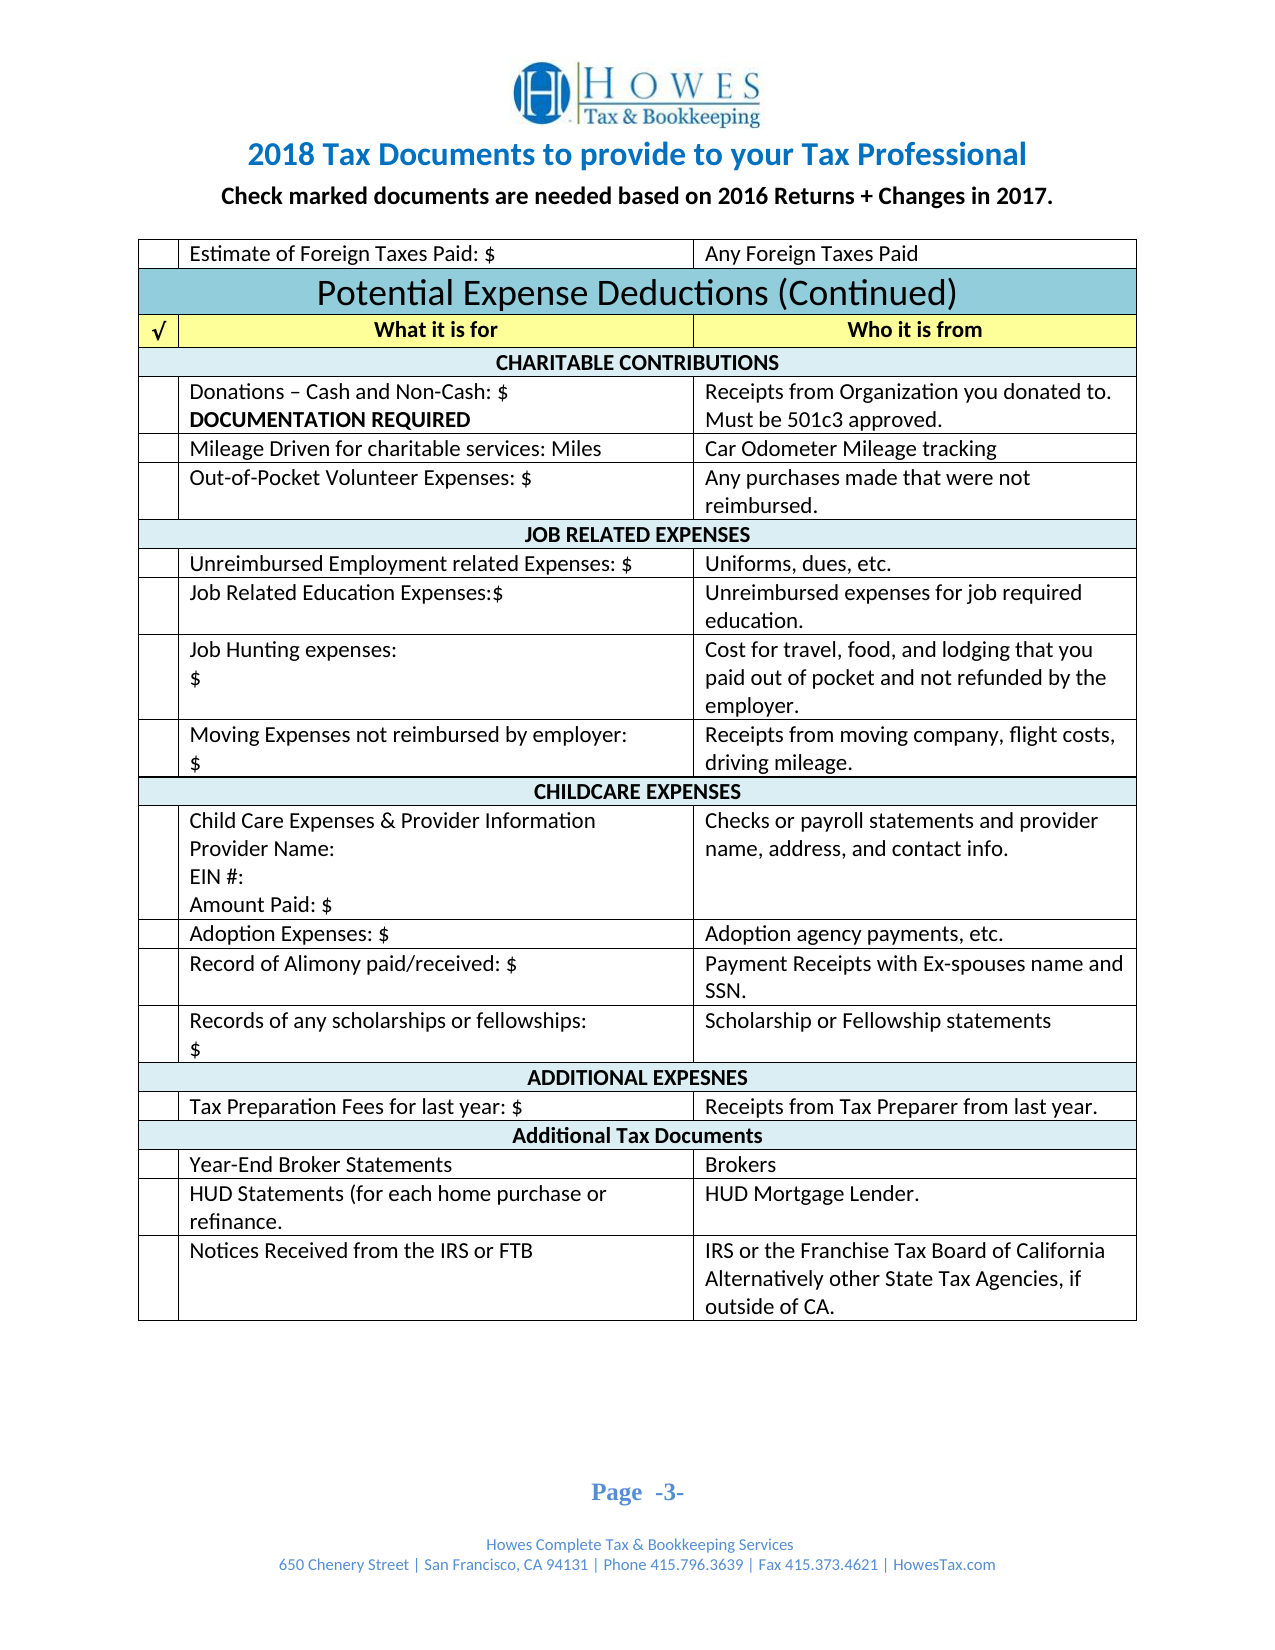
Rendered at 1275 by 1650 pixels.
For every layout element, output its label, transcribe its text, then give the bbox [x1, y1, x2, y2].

table_cell Adoption Expenses: $ [179, 920, 693, 948]
table_cell HUD Statements (for each home purchase or refinance. [179, 1179, 693, 1235]
table_cell Unreimbursed expenses for job required education. [694, 578, 1136, 634]
table_cell [139, 1150, 178, 1178]
table_cell Mileage Driven for charitable services: Miles [179, 434, 693, 462]
table_cell Job Related Education Expenses:$ [179, 578, 693, 634]
table_cell Job Hunting expenses: $ [179, 635, 693, 719]
table_cell Records of any scholarships or fellowships: $ [179, 1006, 693, 1062]
table_cell Donations – Cash and Non-Cash: $ DOCUMENTATION REQUIRED [179, 377, 693, 433]
table_cell Brokers [694, 1150, 1136, 1178]
table_cell Year-End Broker Statements [179, 1150, 693, 1178]
table_cell Receipts from Organization you donated to. Must be 501c3 approved. [694, 377, 1136, 433]
table_cell [139, 1179, 178, 1235]
table_cell [139, 377, 178, 433]
table_cell Cost for travel, food, and lodging that you paid out of pocket and not refunded by the employer. [694, 635, 1136, 719]
table_cell Any purchases made that were not reimbursed. [694, 463, 1136, 519]
table_cell [139, 549, 178, 577]
table_cell √ [139, 315, 178, 347]
table_cell Receipts from moving company, flight costs, driving mileage. [694, 720, 1136, 776]
table_cell Payment Receipts with Ex-spouses name and SSN. [694, 949, 1136, 1005]
table_cell Notices Received from the IRS or FTB [179, 1236, 693, 1320]
table_cell Tax Preparation Fees for last year: $ [179, 1092, 693, 1120]
table_cell [139, 463, 178, 519]
table_cell [139, 578, 178, 634]
table_cell Additional Tax Documents [139, 1121, 1136, 1149]
table_cell Scholarship or Fellowship statements [694, 1006, 1136, 1062]
table_cell Child Care Expenses & Provider Information Provider Name: EIN #: Amount Paid: $ [179, 806, 693, 918]
table_cell CHARITABLE CONTRIBUTIONS [139, 348, 1136, 376]
table_cell Moving Expenses not reimbursed by employer: $ [179, 720, 693, 776]
table_cell ADDITIONAL EXPESNES [139, 1063, 1136, 1091]
table_cell IRS or the Franchise Tax Board of California Alternatively other State Tax Agencies, if outside of CA. [694, 1236, 1136, 1320]
table_cell What it is for [179, 315, 693, 347]
table_cell [139, 1092, 178, 1120]
table_cell Any Foreign Taxes Paid [694, 240, 1136, 267]
table_cell [139, 635, 178, 719]
table_cell Potential Expense Deductions (Continued) [139, 269, 1136, 314]
table_cell [139, 720, 178, 776]
table_cell Record of Alimony paid/received: $ [179, 949, 693, 1005]
table_cell Adoption agency payments, etc. [694, 920, 1136, 948]
table_cell Unreimbursed Employment related Expenses: $ [179, 549, 693, 577]
picture [510, 60, 766, 129]
table_cell [139, 806, 178, 918]
table_cell [139, 1006, 178, 1062]
table_cell HUD Mortgage Lender. [694, 1179, 1136, 1235]
table_cell [139, 1236, 178, 1320]
table_cell [139, 920, 178, 948]
table_cell Receipts from Tax Preparer from last year. [694, 1092, 1136, 1120]
table_cell Estimate of Foreign Taxes Paid: $ [179, 240, 693, 267]
table_cell [139, 949, 178, 1005]
table_cell Who it is from [694, 315, 1136, 347]
table_cell [139, 240, 178, 267]
table_cell Car Odometer Mileage tracking [694, 434, 1136, 462]
table_cell Checks or payroll statements and provider name, address, and contact info. [694, 806, 1136, 918]
table_cell [139, 434, 178, 462]
table_cell Uniforms, dues, etc. [694, 549, 1136, 577]
table_cell CHILDCARE EXPENSES [139, 778, 1136, 805]
table_cell Out-of-Pocket Volunteer Expenses: $ [179, 463, 693, 519]
table_cell JOB RELATED EXPENSES [139, 520, 1136, 548]
